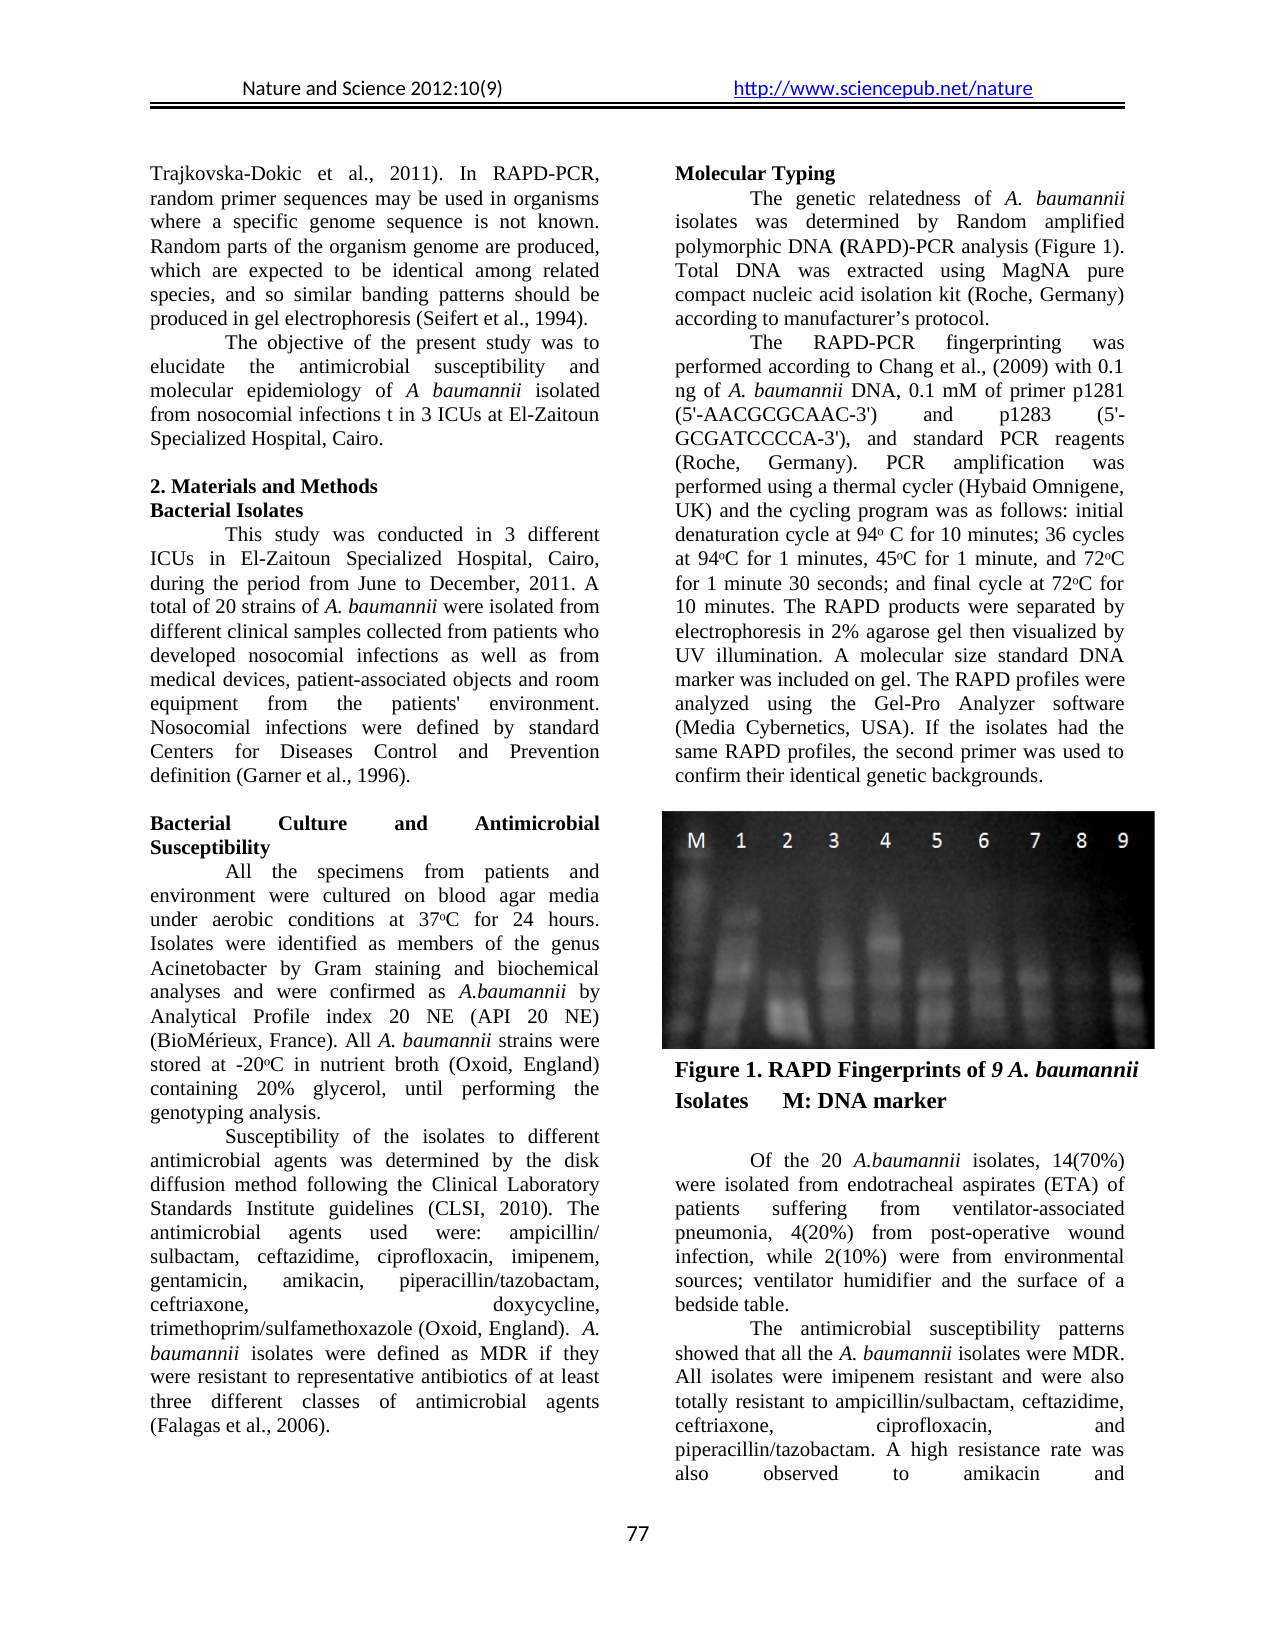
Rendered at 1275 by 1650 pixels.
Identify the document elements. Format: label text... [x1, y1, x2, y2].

text This study was conducted in 3 different ICUs in El-Zaitoun Specialized Hospital, Cairo, during the period from June to December, 2011. A total of 20 strains of A. baumannii were isolated from different clinical samples collected from patients who developed nosocomial infections as well as from medical devices, patient-associated objects and room equipment from the patients' environment. Nosocomial infections were defined by standard Centers for Diseases Control and Prevention definition (Garner et al., 1996). [150, 522, 600, 787]
text Susceptibility of the isolates to different antimicrobial agents was determined by the disk diffusion method following the Clinical Laboratory Standards Institute guidelines (CLSI, 2010). The antimicrobial agents used were: ampicillin/ sulbactam, ceftazidime, ciprofloxacin, imipenem, gentamicin, amikacin, piperacillin/tazobactam, ceftriaxone, doxycycline, trimethoprim/sulfamethoxazole (Oxoid, England). A. baumannii isolates were defined as MDR if they were resistant to representative antibiotics of at least three different classes of antimicrobial agents (Falagas et al., 2006). [150, 1124, 600, 1437]
text Molecular Typing [675, 161, 1125, 185]
text Of the 20 A.baumannii isolates, 14(70%) were isolated from endotracheal aspirates (ETA) of patients suffering from ventilator-associated pneumonia, 4(20%) from post-operative wound infection, while 2(10%) were from environmental sources; ventilator humidifier and the surface of a bedside table. [675, 1148, 1125, 1316]
text The RAPD-PCR fingerprinting was performed according to Chang et al., (2009) with 0.1 ng of A. baumannii DNA, 0.1 mM of primer p1281 (5'-AACGCGCAAC-3') and p1283 (5'-GCGATCCCCA-3'), and standard PCR reagents (Roche, Germany). PCR amplification was performed using a thermal cycler (Hybaid Omnigene, UK) and the cycling program was as follows: initial denaturation cycle at 94ᵒ C for 10 minutes; 36 cycles at 94ᵒC for 1 minutes, 45ᵒC for 1 minute, and 72ᵒC for 1 minute 30 seconds; and final cycle at 72ᵒC for 10 minutes. The RAPD products were separated by electrophoresis in 2% agarose gel then visualized by UV illumination. A molecular size standard DNA marker was included on gel. The RAPD profiles were analyzed using the Gel-Pro Analyzer software (Media Cybernetics, USA). If the isolates had the same RAPD profiles, the second primer was used to confirm their identical genetic backgrounds. [675, 330, 1125, 787]
picture [662, 809, 1155, 1049]
text Bacterial Isolates [150, 498, 600, 522]
text Bacterial Culture and Antimicrobial Susceptibility [150, 811, 600, 859]
text All the specimens from patients and environment were cultured on blood agar media under aerobic conditions at 37ᵒC for 24 hours. Isolates were identified as members of the genus Acinetobacter by Gram staining and biochemical analyses and were confirmed as A.baumannii by Analytical Profile index 20 NE (API 20 NE) (BioMérieux, France). All A. baumannii strains were stored at -20ᵒC in nutrient broth (Oxoid, England) containing 20% glycerol, until performing the genotyping analysis. [150, 859, 600, 1124]
text The genetic relatedness of A. baumannii isolates was determined by Random amplified polymorphic DNA (RAPD)-PCR analysis (Figure 1). Total DNA was extracted using MagNA pure compact nucleic acid isolation kit (Roche, Germany) according to manufacturer’s protocol. [675, 185, 1125, 330]
text 2. Materials and Methods [150, 474, 600, 498]
text The objective of the present study was to elucidate the antimicrobial susceptibility and molecular epidemiology of A baumannii isolated from nosocomial infections t in 3 ICUs at El-Zaitoun Specialized Hospital, Cairo. [150, 330, 600, 450]
